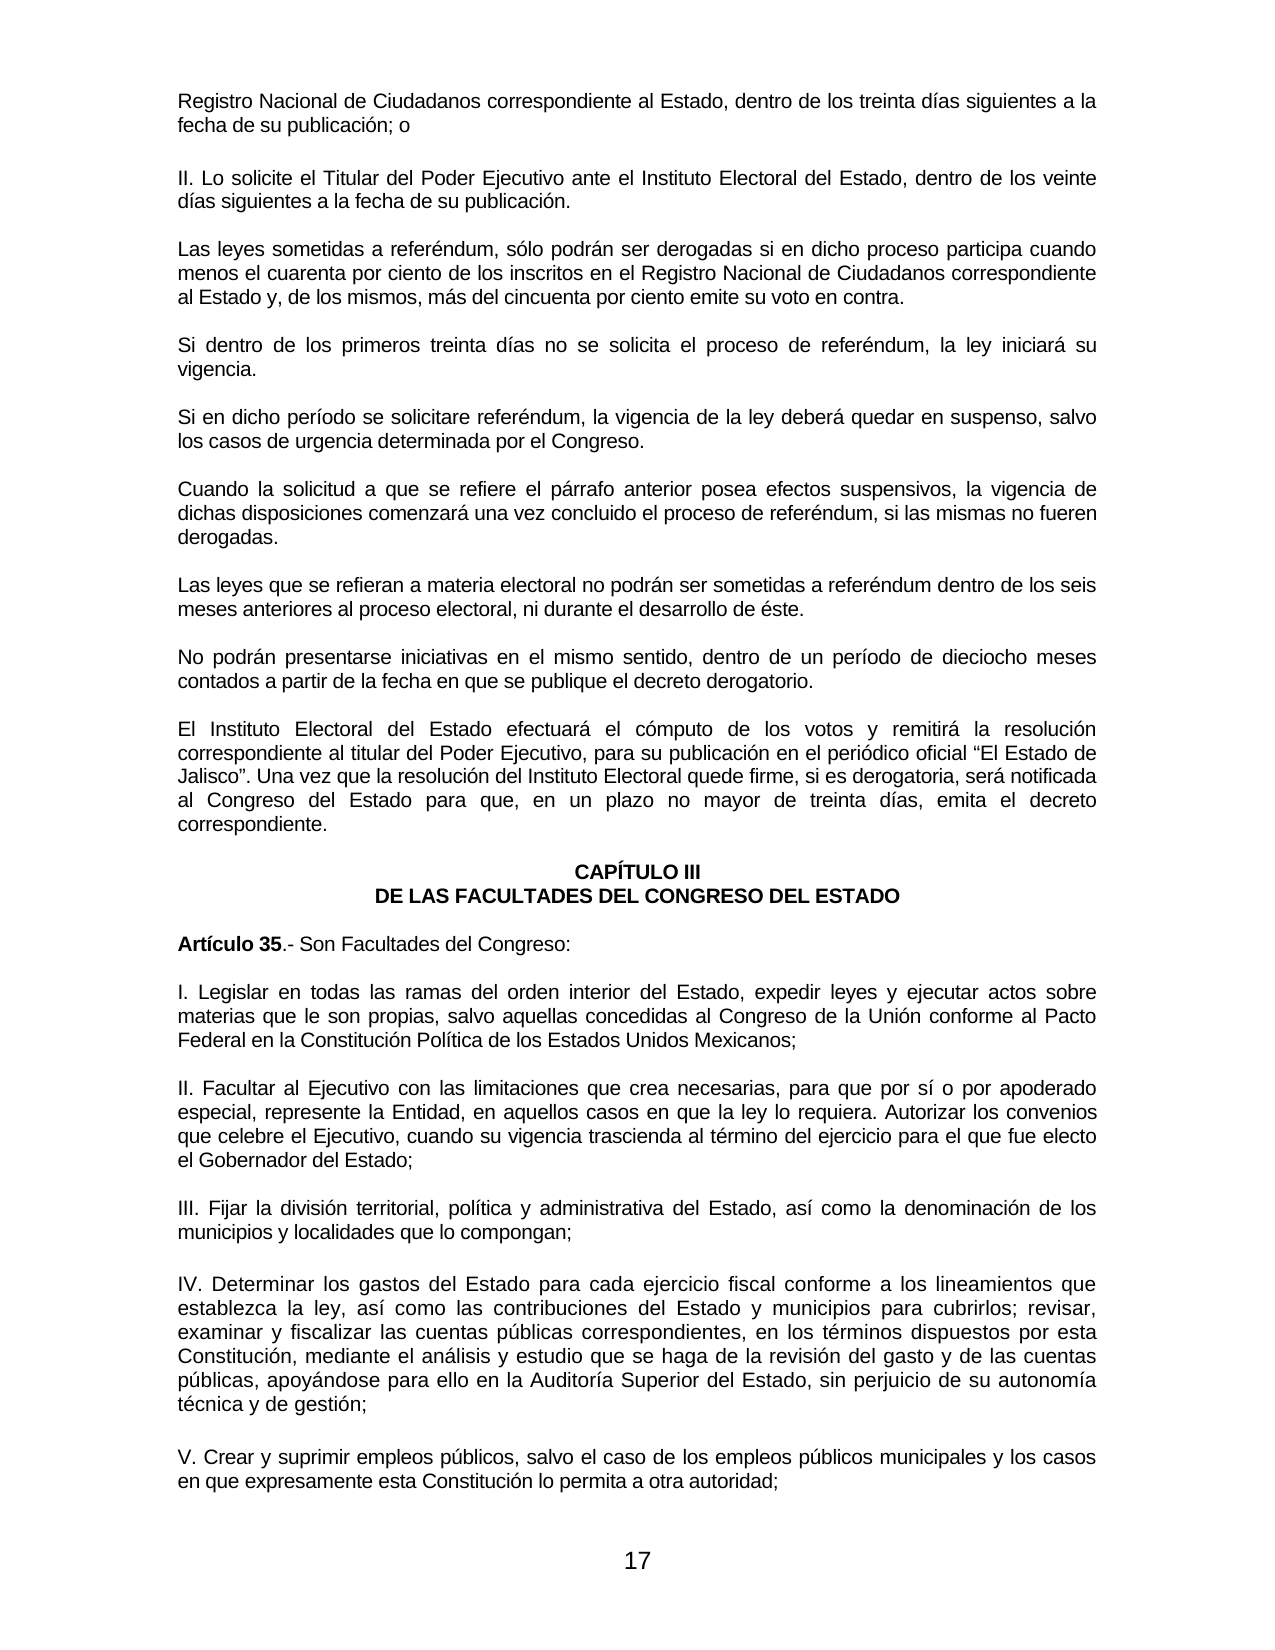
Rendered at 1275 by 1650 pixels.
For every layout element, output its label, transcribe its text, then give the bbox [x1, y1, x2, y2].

text Las leyes que se refieran a materia electoral no podrán ser sometidas a referéndum dentro de los seis meses anteriores al proceso electoral, ni durante el desarrollo de éste. [177, 573, 1098, 621]
text CAPÍTULO III [177, 860, 1098, 884]
text El Instituto Electoral del Estado efectuará el cómputo de los votos y remitirá la resolución correspondiente al titular del Poder Ejecutivo, para su publicación en el periódico oficial “El Estado de Jalisco”. Una vez que la resolución del Instituto Electoral quede firme, si es derogatoria, será notificada al Congreso del Estado para que, en un plazo no mayor de treinta días, emita el decreto correspondiente. [177, 716, 1098, 836]
text Cuando la solicitud a que se refiere el párrafo anterior posea efectos suspensivos, la vigencia de dichas disposiciones comenzará una vez concluido el proceso de referéndum, si las mismas no fueren derogadas. [177, 477, 1098, 549]
text Si en dicho período se solicitare referéndum, la vigencia de la ley deberá quedar en suspenso, salvo los casos de urgencia determinada por el Congreso. [177, 405, 1098, 453]
text DE LAS FACULTADES DEL CONGRESO DEL ESTADO [177, 884, 1098, 908]
text IV. Determinar los gastos del Estado para cada ejercicio fiscal conforme a los lineamientos que establezca la ley, así como las contribuciones del Estado y municipios para cubrirlos; revisar, examinar y fiscalizar las cuentas públicas correspondientes, en los términos dispuestos por esta Constitución, mediante el análisis y estudio que se haga de la revisión del gasto y de las cuentas públicas, apoyándose para ello en del Estado, sin perjuicio de su autonomía técnica y de gestión; [177, 1272, 1098, 1416]
text III. Fijar la división territorial, política y administrativa del Estado, así como la denominación de los municipios y localidades que lo compongan; [177, 1196, 1098, 1243]
text No podrán presentarse iniciativas en el mismo sentido, dentro de un período de dieciocho meses contados a partir de la fecha en que se publique el decreto derogatorio. [177, 644, 1098, 692]
text Si dentro de los primeros treinta días no se solicita el proceso de referéndum, la ley iniciará su vigencia. [177, 333, 1098, 381]
text II. Facultar al Ejecutivo con las limitaciones que crea necesarias, para que por sí o por apoderado especial, represente la Entidad, en aquellos casos en que la ley lo requiera. Autorizar los convenios que celebre el Ejecutivo, cuando su vigencia trascienda al término del ejercicio para el que fue electo el Gobernador del Estado; [177, 1076, 1098, 1172]
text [177, 89, 1098, 137]
text II. Lo solicite el Titular del Poder Ejecutivo ante el Instituto Electoral del Estado, dentro de los veinte días siguientes a la fecha de su publicación. [177, 165, 1098, 213]
text Artículo 35.- Son Facultades del Congreso: [177, 932, 1098, 956]
text I. Legislar en todas las ramas del orden interior del Estado, expedir leyes y ejecutar actos sobre materias que le son propias, salvo aquellas concedidas al Congreso de la Unión conforme al Pacto Federal en la Constitución Política de los Estados Unidos Mexicanos; [177, 980, 1098, 1052]
text Las leyes sometidas a referéndum, sólo podrán ser derogadas si en dicho proceso participa cuando menos el cuarenta por ciento de los inscritos en el Registro Nacional de Ciudadanos correspondiente al Estado y, de los mismos, más del cincuenta por ciento emite su voto en contra. [177, 237, 1098, 309]
text V. Crear y suprimir empleos públicos, salvo el caso de los empleos públicos municipales y los casos en que expresamente esta Constitución lo permita a otra autoridad; [177, 1445, 1098, 1493]
